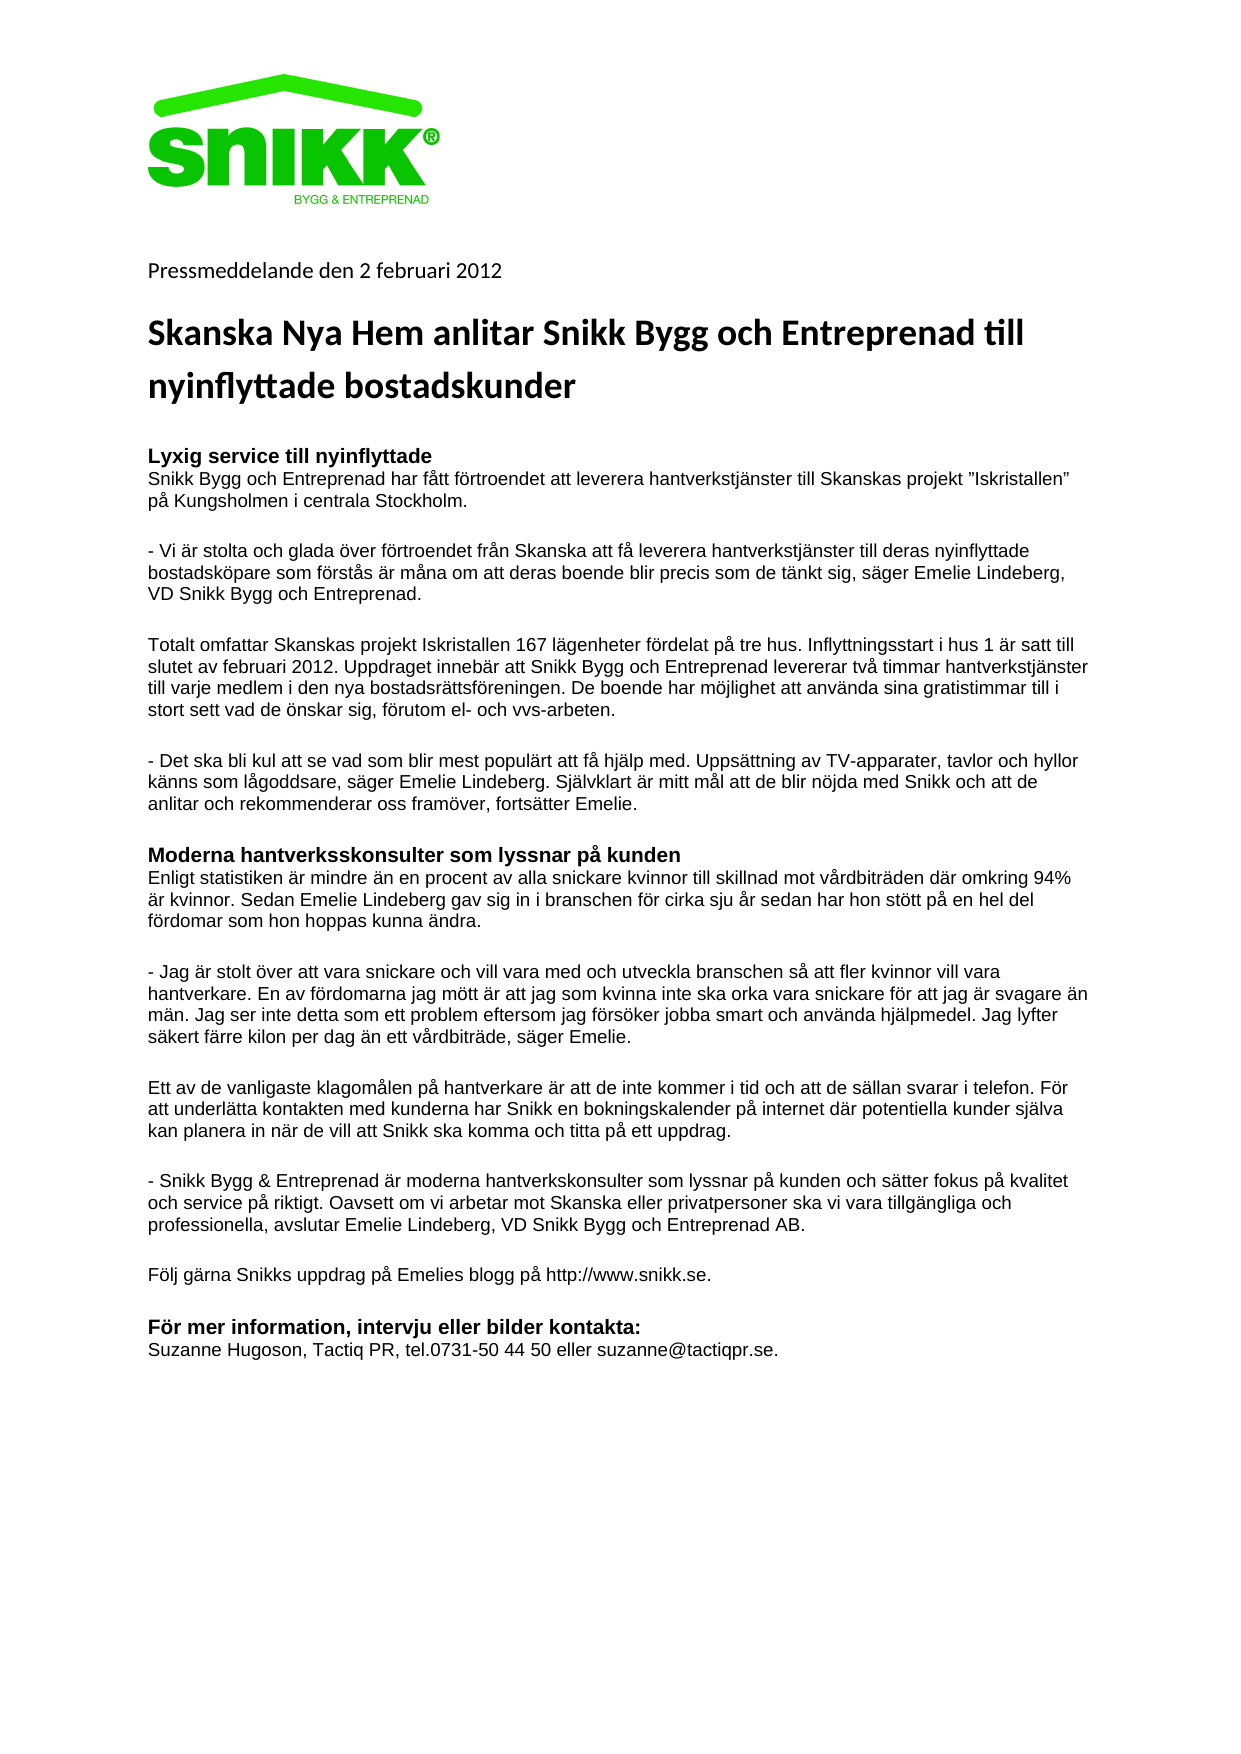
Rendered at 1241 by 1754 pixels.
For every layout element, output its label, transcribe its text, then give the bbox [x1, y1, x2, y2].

text Totalt omfattar Skanskas projekt Iskristallen 167 lägenheter fördelat på tre hus. Inflyttningsstart i hus 1 är satt till slutet av februari 2012. Uppdraget innebär att Snikk Bygg och Entreprenad levererar två timmar hantverkstjänster till varje medlem i den nya bostadsrättsföreningen. De boende har möjlighet att använda sina gratistimmar till i stort sett vad de önskar sig, förutom el- och vvs-arbeten. [148, 634, 1093, 720]
picture [147, 73, 440, 204]
text Pressmeddelande den 2 februari 2012 [148, 256, 1093, 284]
text - Snikk Bygg & Entreprenad är moderna hantverkskonsulter som lyssnar på kunden och sätter fokus på kvalitet och service på riktigt. Oavsett om vi arbetar mot Skanska eller privatpersoner ska vi vara tillgängliga och professionella, avslutar Emelie Lindeberg, VD Snikk Bygg och Entreprenad AB. [148, 1170, 1093, 1235]
text - Vi är stolta och glada över förtroendet från Skanska att få leverera hantverkstjänster till deras nyinflyttade bostadsköpare som förstås är måna om att deras boende blir precis som de tänkt sig, säger Emelie Lindeberg, VD Snikk Bygg och Entreprenad. [148, 540, 1093, 605]
text För mer information, intervju eller bilder kontakta: Suzanne Hugoson, Tactiq PR, tel.0731-50 44 50 eller suzanne@tactiqpr.se. [148, 1315, 1093, 1360]
text Skanska Nya Hem anlitar Snikk Bygg och Entreprenad till nyinflyttade bostadskunder [148, 309, 1093, 408]
text Ett av de vanligaste klagomålen på hantverkare är att de inte kommer i tid och att de sällan svarar i telefon. För att underlätta kontakten med kunderna har Snikk en bokningskalender på internet där potentiella kunder själva kan planera in när de vill att Snikk ska komma och titta på ett uppdrag. [148, 1076, 1093, 1141]
text - Jag är stolt över att vara snickare och vill vara med och utveckla branschen så att fler kvinnor vill vara hantverkare. En av fördomarna jag mött är att jag som kvinna inte ska orka vara snickare för att jag är svagare än män. Jag ser inte detta som ett problem eftersom jag försöker jobba smart och använda hjälpmedel. Jag lyfter säkert färre kilon per dag än ett vårdbiträde, säger Emelie. [148, 961, 1093, 1047]
text Moderna hantverksskonsulter som lyssnar på kunden Enligt statistiken är mindre än en procent av alla snickare kvinnor till skillnad mot vårdbiträden där omkring 94% är kvinnor. Sedan Emelie Lindeberg gav sig in i branschen för cirka sju år sedan har hon stött på en hel del fördomar som hon hoppas kunna ändra. [148, 843, 1093, 932]
text - Det ska bli kul att se vad som blir mest populärt att få hjälp med. Uppsättning av TV-apparater, tavlor och hyllor känns som lågoddsare, säger Emelie Lindeberg. Självklart är mitt mål att de blir nöjda med Snikk och att de anlitar och rekommenderar oss framöver, fortsätter Emelie. [148, 749, 1093, 814]
text Lyxig service till nyinflyttade Snikk Bygg och Entreprenad har fått förtroendet att leverera hantverkstjänster till Skanskas projekt ”Iskristallen” på Kungsholmen i centrala Stockholm. [148, 444, 1093, 511]
text Följ gärna Snikks uppdrag på Emelies blogg på http://www.snikk.se. [148, 1264, 1093, 1286]
